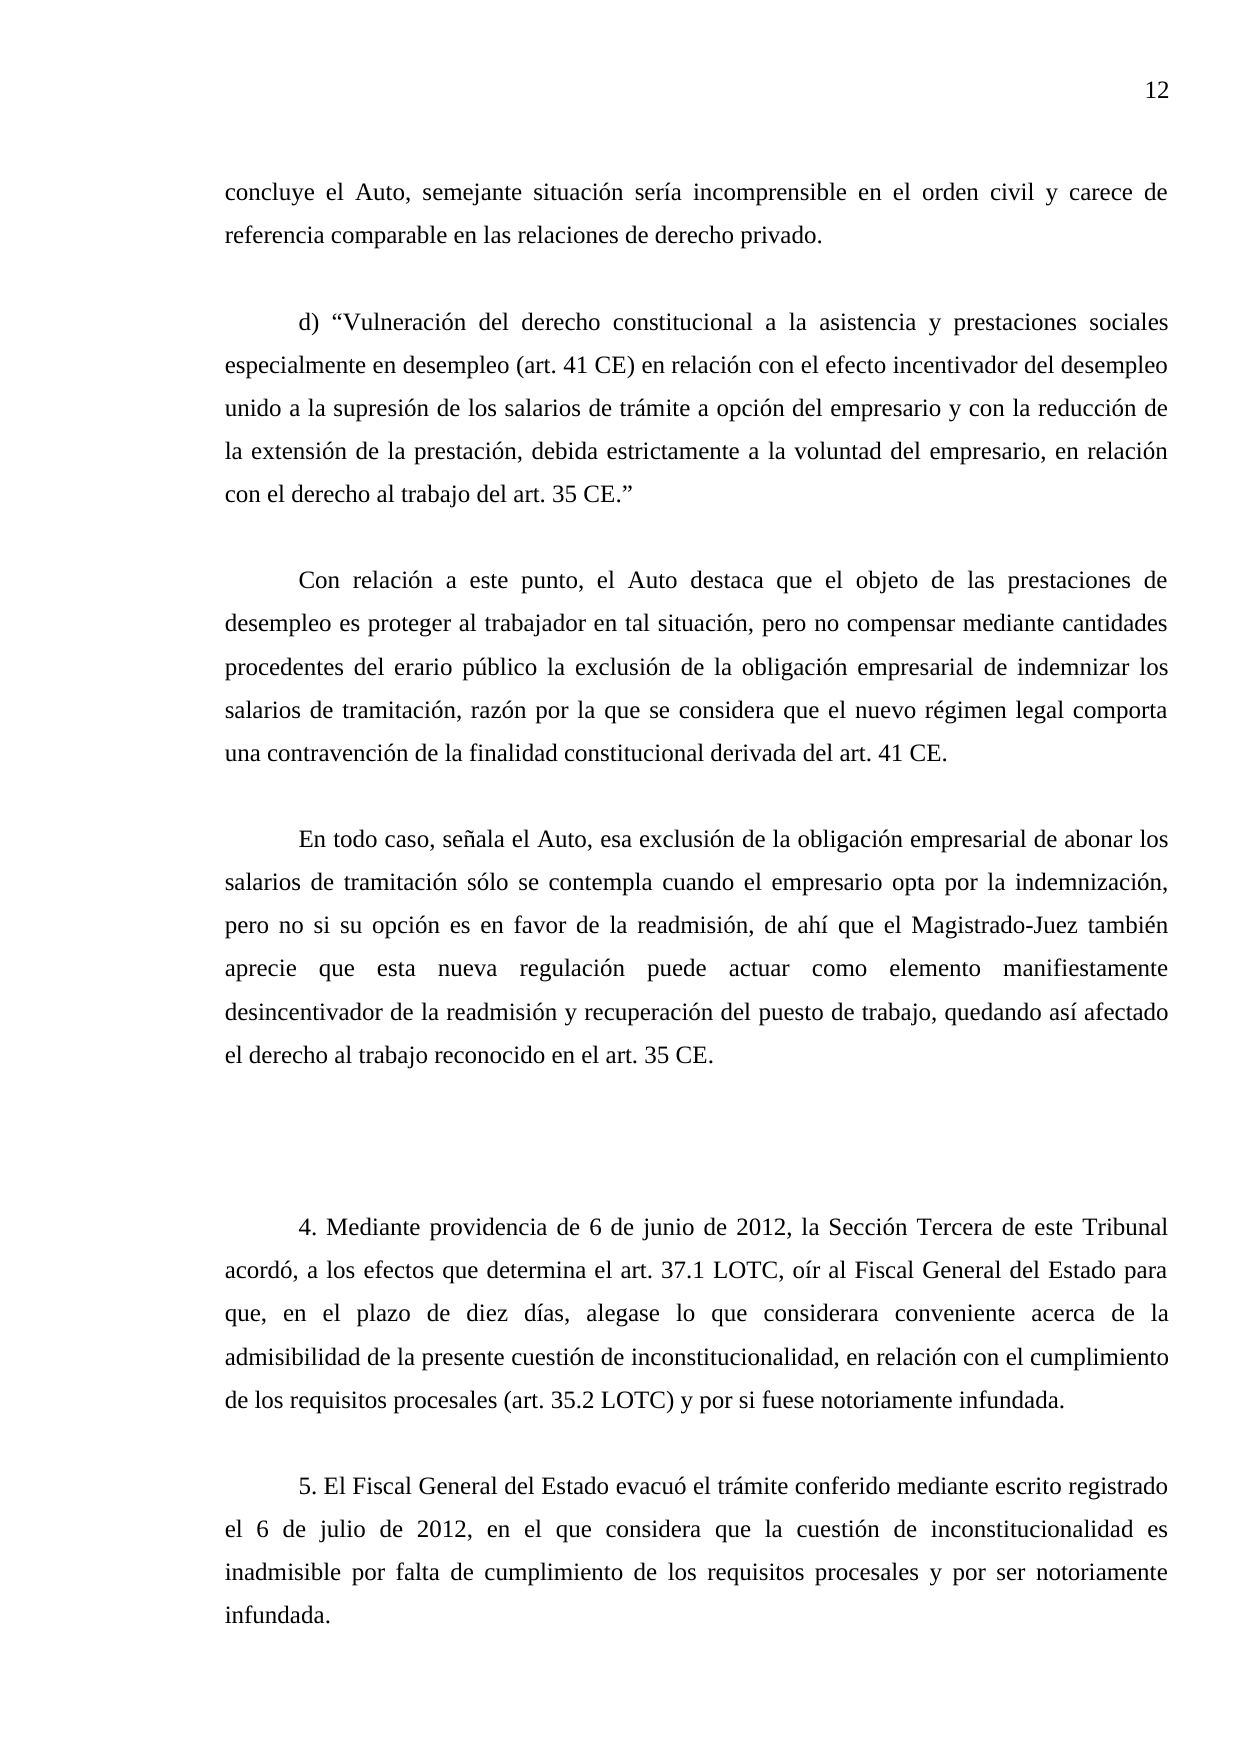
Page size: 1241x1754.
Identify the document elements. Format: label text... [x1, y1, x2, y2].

text d) “Vulneración del derecho constitucional a la asistencia y prestaciones sociales especialmente en desempleo (art. 41 CE) en relación con el efecto incentivador del desempleo unido a la supresión de los salarios de trámite a opción del empresario y con la reducción de la extensión de la prestación, debida estrictamente a la voluntad del empresario, en relación con el derecho al trabajo del art. 35 CE.” [224, 307, 1169, 508]
text 5. El Fiscal General del Estado evacuó el trámite conferido mediante escrito registrado el 6 de julio de 2012, en el que considera que la cuestión de inconstitucionalidad es inadmisible por falta de cumplimiento de los requisitos procesales y por ser notoriamente infundada. [224, 1471, 1169, 1629]
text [224, 177, 1169, 249]
text En todo caso, señala el Auto, esa exclusión de la obligación empresarial de abonar los salarios de tramitación sólo se contempla cuando el empresario opta por la indemnización, pero no si su opción es en favor de la readmisión, de ahí que el Magistrado-Juez también aprecie que esta nueva regulación puede actuar como elemento manifiestamente desincentivador de la readmisión y recuperación del puesto de trabajo, quedando así afectado el derecho al trabajo reconocido en el art. 35 CE. [224, 824, 1169, 1068]
text 4. Mediante providencia de 6 de junio de 2012, la Sección Tercera de este Tribunal acordó, a los efectos que determina el art. 37.1 LOTC, oír al Fiscal General del Estado para que, en el plazo de diez días, alegase lo que considerara conveniente acerca de la admisibilidad de la presente cuestión de inconstitucionalidad, en relación con el cumplimiento de los requisitos procesales (art. 35.2 LOTC) y por si fuese notoriamente infundada. [224, 1212, 1169, 1413]
text Con relación a este punto, el Auto destaca que el objeto de las prestaciones de desempleo es proteger al trabajador en tal situación, pero no compensar mediante cantidades procedentes del erario público la exclusión de la obligación empresarial de indemnizar los salarios de tramitación, razón por la que se considera que el nuevo régimen legal comporta una contravención de la finalidad constitucional derivada del art. 41 CE. [224, 565, 1169, 767]
